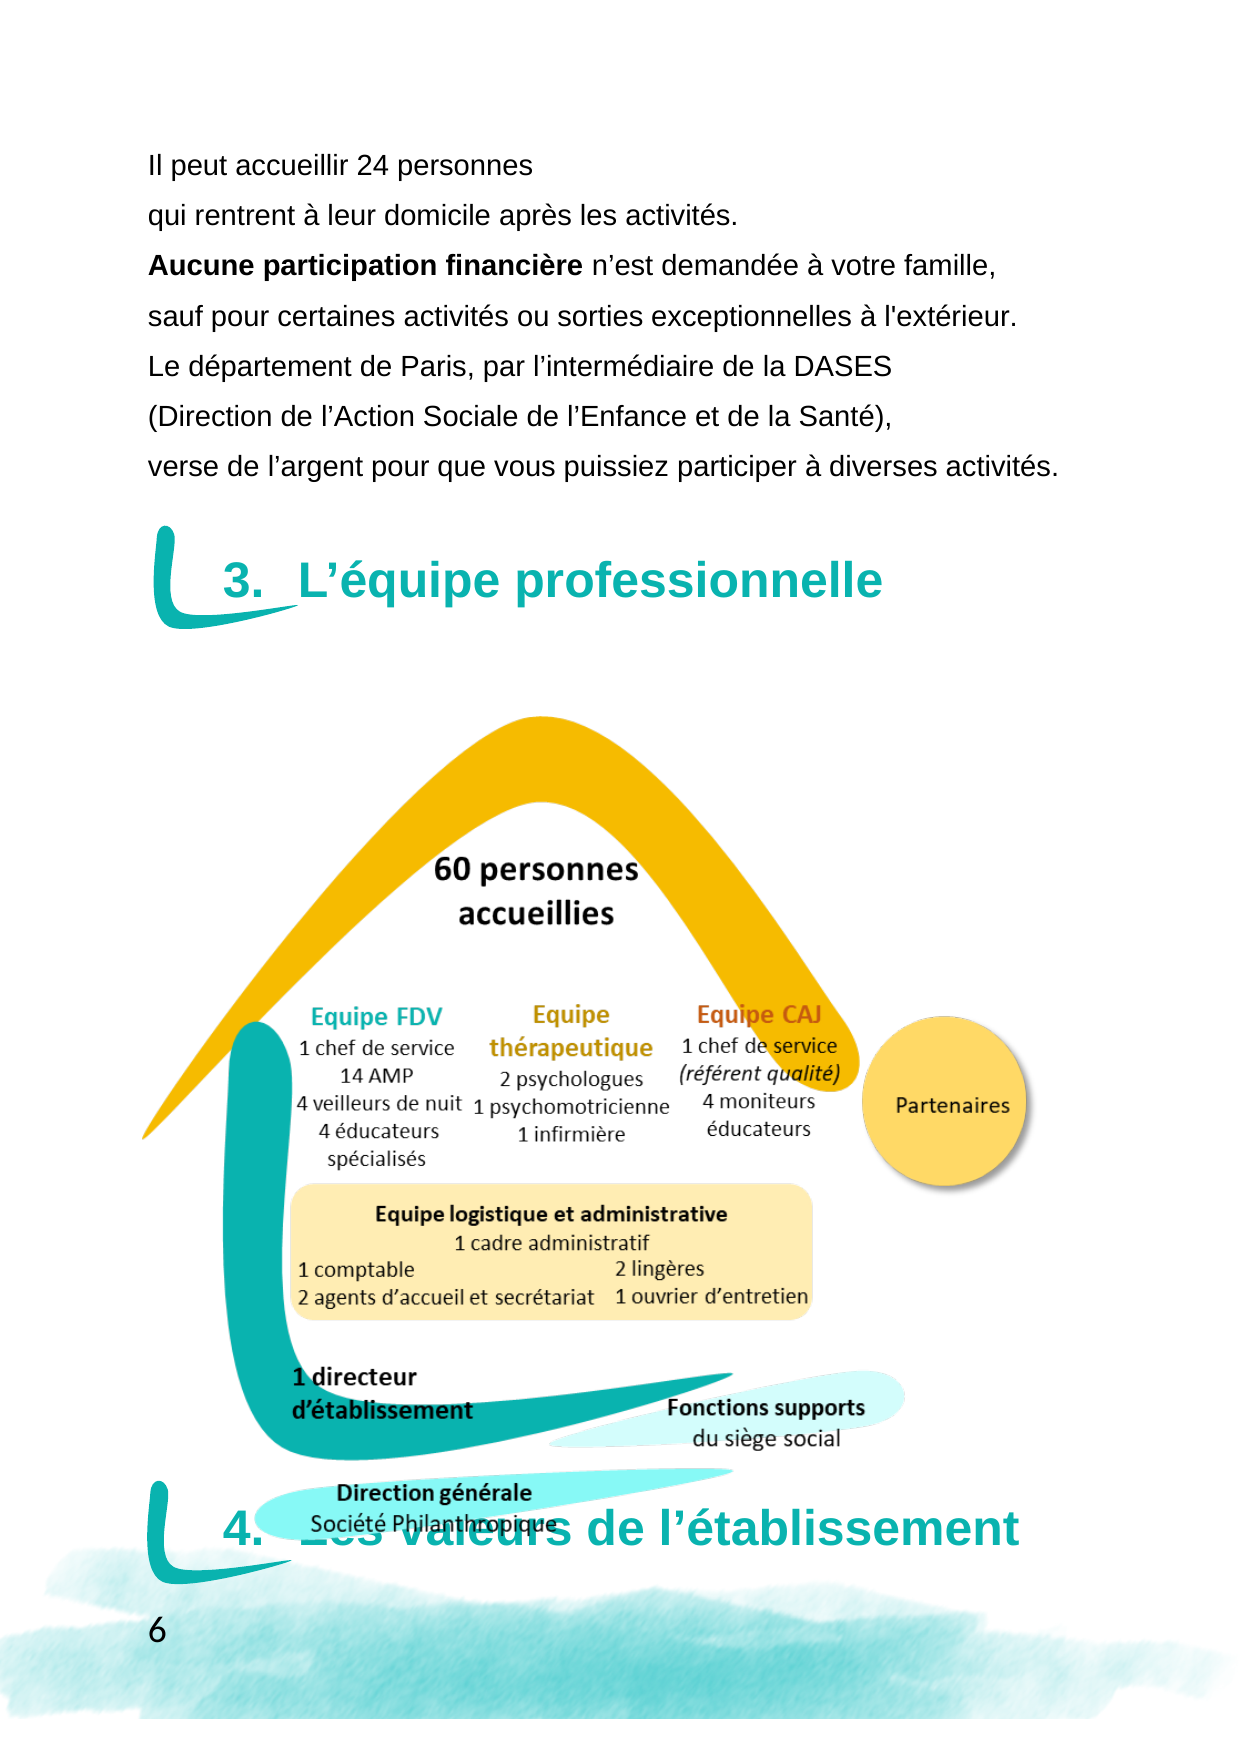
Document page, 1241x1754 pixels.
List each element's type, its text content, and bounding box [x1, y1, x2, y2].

list L’équipe professionnelle [223, 550, 1093, 608]
text Il peut accueillir 24 personnes [148, 148, 1093, 181]
text sauf pour certaines activités ou sorties exceptionnelles à l'extérieur. [148, 298, 1093, 332]
text Le département de Paris, par l’intermédiaire de la DASES [148, 349, 1093, 382]
text verse de l’argent pour que vous puissiez participer à diverses activités. [148, 449, 1093, 483]
text Aucune participation financière n’est demandée à votre famille, [148, 248, 1093, 282]
picture [0, 716, 1241, 1719]
text qui rentrent à leur domicile après les activités. [148, 198, 1093, 231]
text (Direction de l’Action Sociale de l’Enfance et de la Santé), [148, 399, 1093, 433]
list Les valeurs de l’établissement [223, 1499, 1093, 1556]
